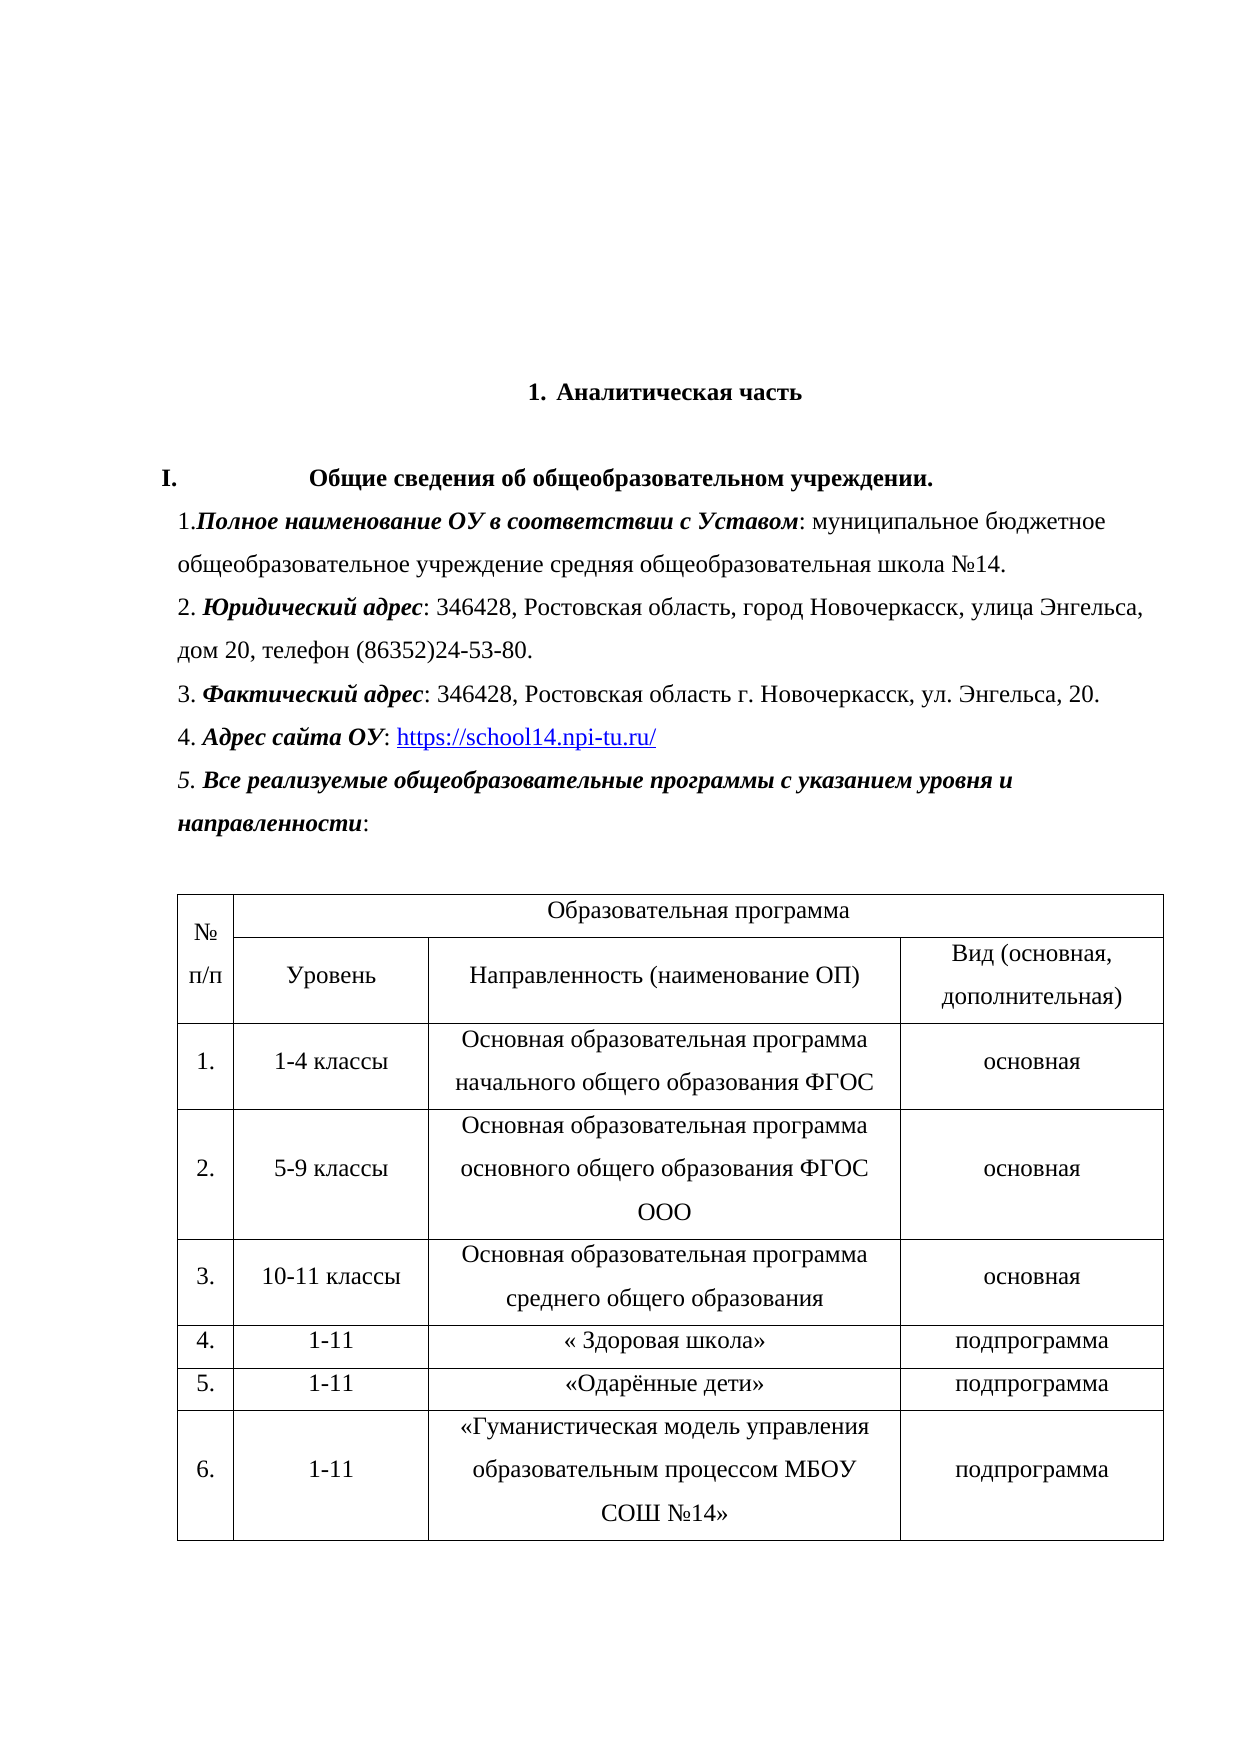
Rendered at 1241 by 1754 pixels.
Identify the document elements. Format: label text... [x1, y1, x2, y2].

table_cell 4. [178, 1326, 233, 1367]
table_cell Вид (основная, дополнительная) [901, 938, 1163, 1023]
table_cell 10-11 классы [234, 1240, 428, 1324]
text 4. Адрес сайта ОУ: https://school14.npi-tu.ru/ [177, 722, 1152, 751]
table_header Образовательная программа [234, 895, 1163, 937]
table_cell Направленность (наименование ОП) [429, 938, 900, 1023]
list Аналитическая часть [178, 377, 1152, 406]
table_cell 5-9 классы [234, 1110, 428, 1238]
table_cell Уровень [234, 938, 428, 1023]
table_cell Основная образовательная программа среднего общего образования [429, 1240, 900, 1324]
table_cell «Одарённые дети» [429, 1369, 900, 1410]
table_cell основная [901, 1110, 1163, 1238]
table_cell Основная образовательная программа основного общего образования ФГОС ООО [429, 1110, 900, 1238]
table_cell основная [901, 1024, 1163, 1109]
subtitle 3. Фактический адрес: 346428, Ростовская область г. Новочеркасск, ул. Энгельса, 20. [177, 679, 1152, 707]
table_cell 6. [178, 1411, 233, 1539]
table_cell 2. [178, 1110, 233, 1238]
table_cell 1-4 классы [234, 1024, 428, 1109]
table_cell 1-11 [234, 1411, 428, 1539]
text 5. Все реализуемые общеобразовательные программы с указанием уровня и направленности: [177, 765, 1152, 837]
subtitle 1.Полное наименование ОУ в соответствии с Уставом: муниципальное бюджетное общеобразовательное учреждение средняя общеобразовательная школа №14. [177, 506, 1152, 578]
table_cell подпрограмма [901, 1411, 1163, 1539]
table_cell подпрограмма [901, 1369, 1163, 1410]
table_cell подпрограмма [901, 1326, 1163, 1367]
table_cell 1-11 [234, 1369, 428, 1410]
table_cell Основная образовательная программа начального общего образования ФГОС [429, 1024, 900, 1109]
table_cell 3. [178, 1240, 233, 1324]
subtitle Общие сведения об общеобразовательном учреждении. [177, 463, 1152, 492]
table_cell 1-11 [234, 1326, 428, 1367]
table_header № п/п [178, 895, 233, 1023]
table_cell 1. [178, 1024, 233, 1109]
table_cell основная [901, 1240, 1163, 1324]
table_cell 5. [178, 1369, 233, 1410]
table_cell « Здоровая школа» [429, 1326, 900, 1367]
table_cell «Гуманистическая модель управления образовательным процессом МБОУ СОШ №14» [429, 1411, 900, 1539]
subtitle 2. Юридический адрес: 346428, Ростовская область, город Новочеркасск, улица Энгельса, дом 20, телефон (86352)24-53-80. [177, 592, 1152, 664]
